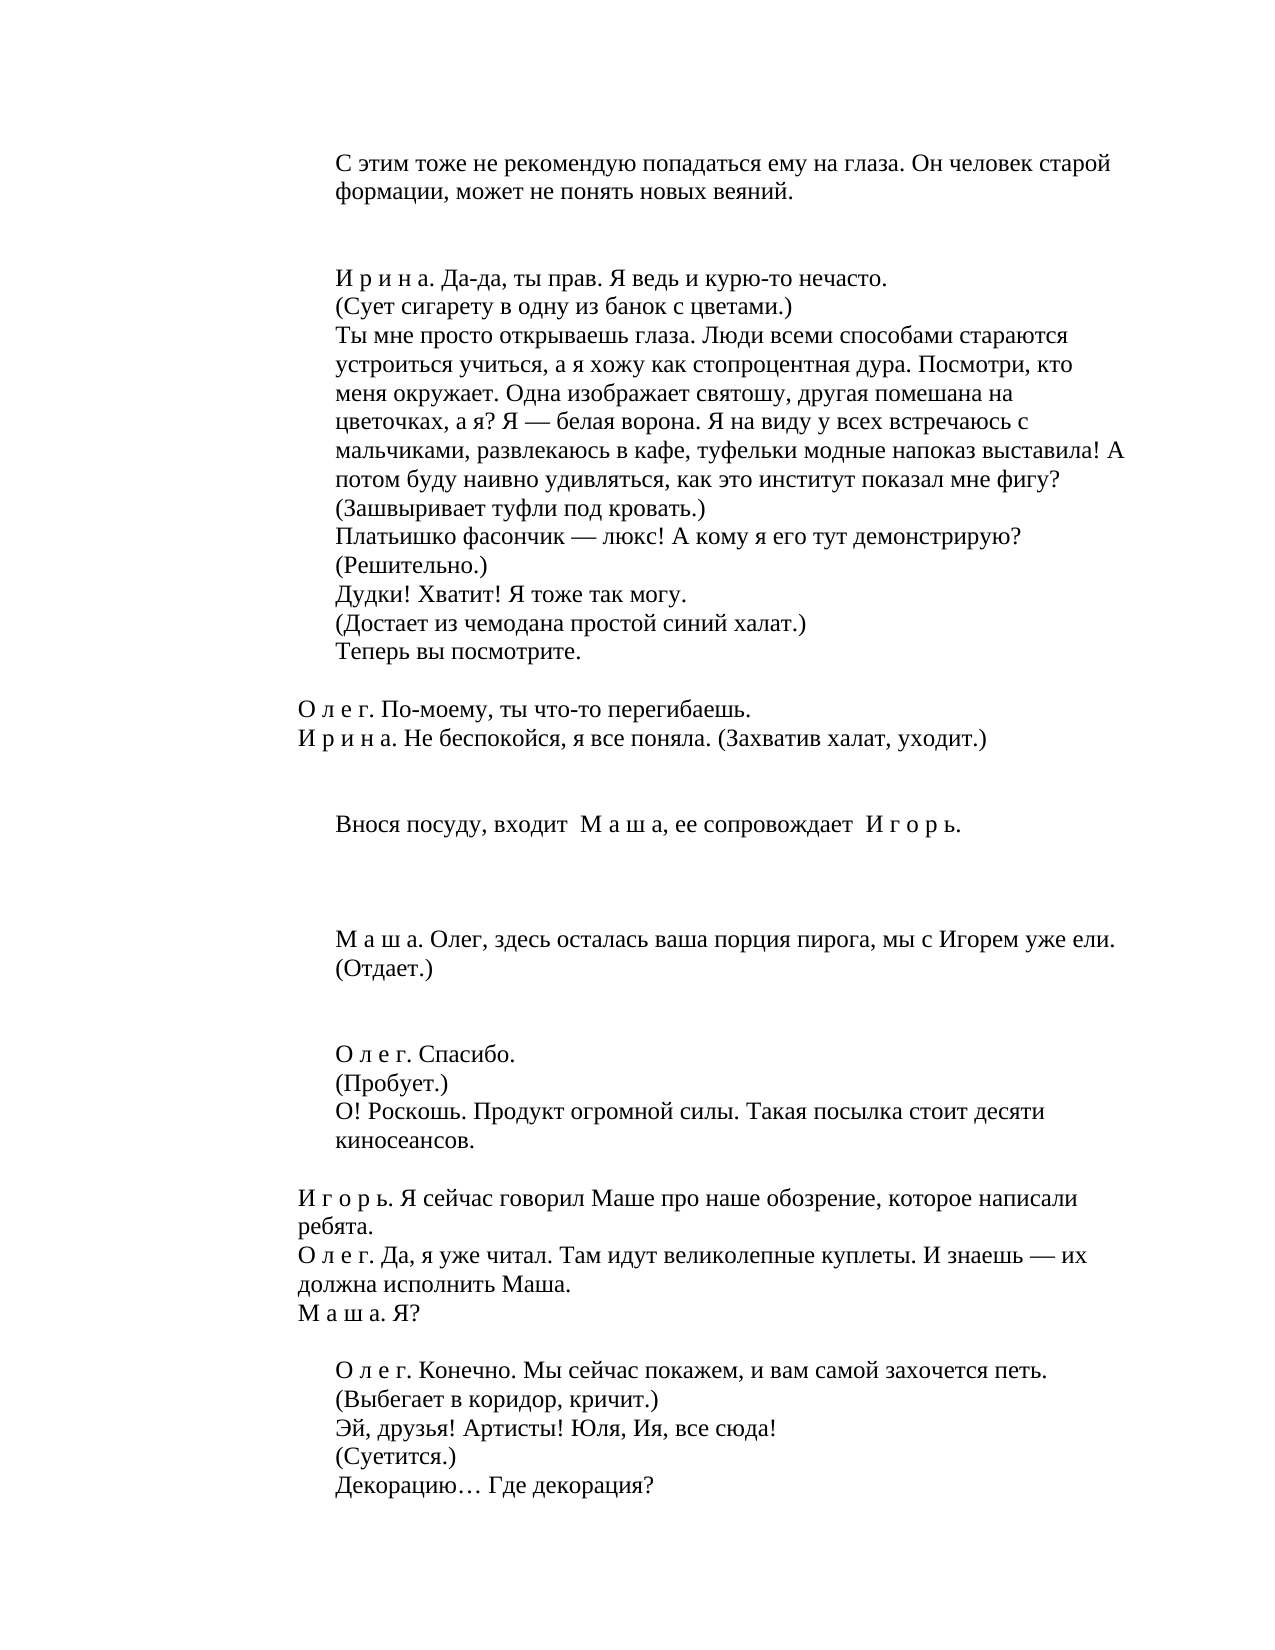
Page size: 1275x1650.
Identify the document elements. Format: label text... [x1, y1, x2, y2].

text (Достает из чемодана простой синий халат.) [335, 608, 1127, 636]
text (Выбегает в коридор, кричит.) [335, 1384, 1127, 1413]
text Эй, друзья! Артисты! Юля, Ия, все сюда! [335, 1413, 1127, 1441]
text (Отдает.) [335, 953, 1127, 981]
text (Сует сигарету в одну из банок с цветами.) [335, 291, 1127, 320]
text М а ш а. Я? [298, 1298, 1127, 1326]
text М а ш а. Олег, здесь осталась ваша порция пирога, мы с Игорем уже ели. [335, 924, 1127, 953]
text О л е г. Да, я уже читал. Там идут великолепные куплеты. И знаешь — их должна исполнить Маша. [298, 1240, 1127, 1298]
text (Пробует.) [335, 1068, 1127, 1096]
text И р и н а. Да-да, ты прав. Я ведь и курю-то нечасто. [335, 263, 1127, 291]
text Внося посуду, входит М а ш а, ее сопровождает И г о р ь. [335, 809, 1127, 838]
text Теперь вы посмотрите. [335, 636, 1127, 665]
text И р и н а. Не беспокойся, я все поняла. (Захватив халат, уходит.) [298, 723, 1127, 751]
text (Зашвыривает туфли под кровать.) [335, 493, 1127, 521]
text О! Роскошь. Продукт огромной силы. Такая посылка стоит десяти киносеансов. [335, 1096, 1127, 1154]
text (Решительно.) [335, 550, 1127, 579]
text Дудки! Хватит! Я тоже так могу. [335, 579, 1127, 608]
text Ты мне просто открываешь глаза. Люди всеми способами стараются устроиться учиться, а я хожу как стопроцентная дура. Посмотри, кто меня окружает. Одна изображает святошу, другая помешана на цветочках, а я? Я — белая ворона. Я на виду у всех встречаюсь с мальчиками, развлекаюсь в кафе, туфельки модные напоказ выставила! А потом буду наивно удивляться, как это институт показал мне фигу? [335, 320, 1127, 493]
text О л е г. Конечно. Мы сейчас покажем, и вам самой захочется петь. [335, 1355, 1127, 1384]
text Декорацию… Где декорация? [335, 1470, 1127, 1499]
text О л е г. Спасибо. [335, 1039, 1127, 1068]
text С этим тоже не рекомендую попадаться ему на глаза. Он человек старой формации, может не понять новых веяний. [335, 148, 1127, 205]
text Платьишко фасончик — люкс! А кому я его тут демонстрирую? [335, 521, 1127, 550]
text И г о р ь. Я сейчас говорил Маше про наше обозрение, которое написали ребята. [298, 1183, 1127, 1240]
text О л е г. По-моему, ты что-то перегибаешь. [298, 694, 1127, 723]
text (Суетится.) [335, 1441, 1127, 1470]
